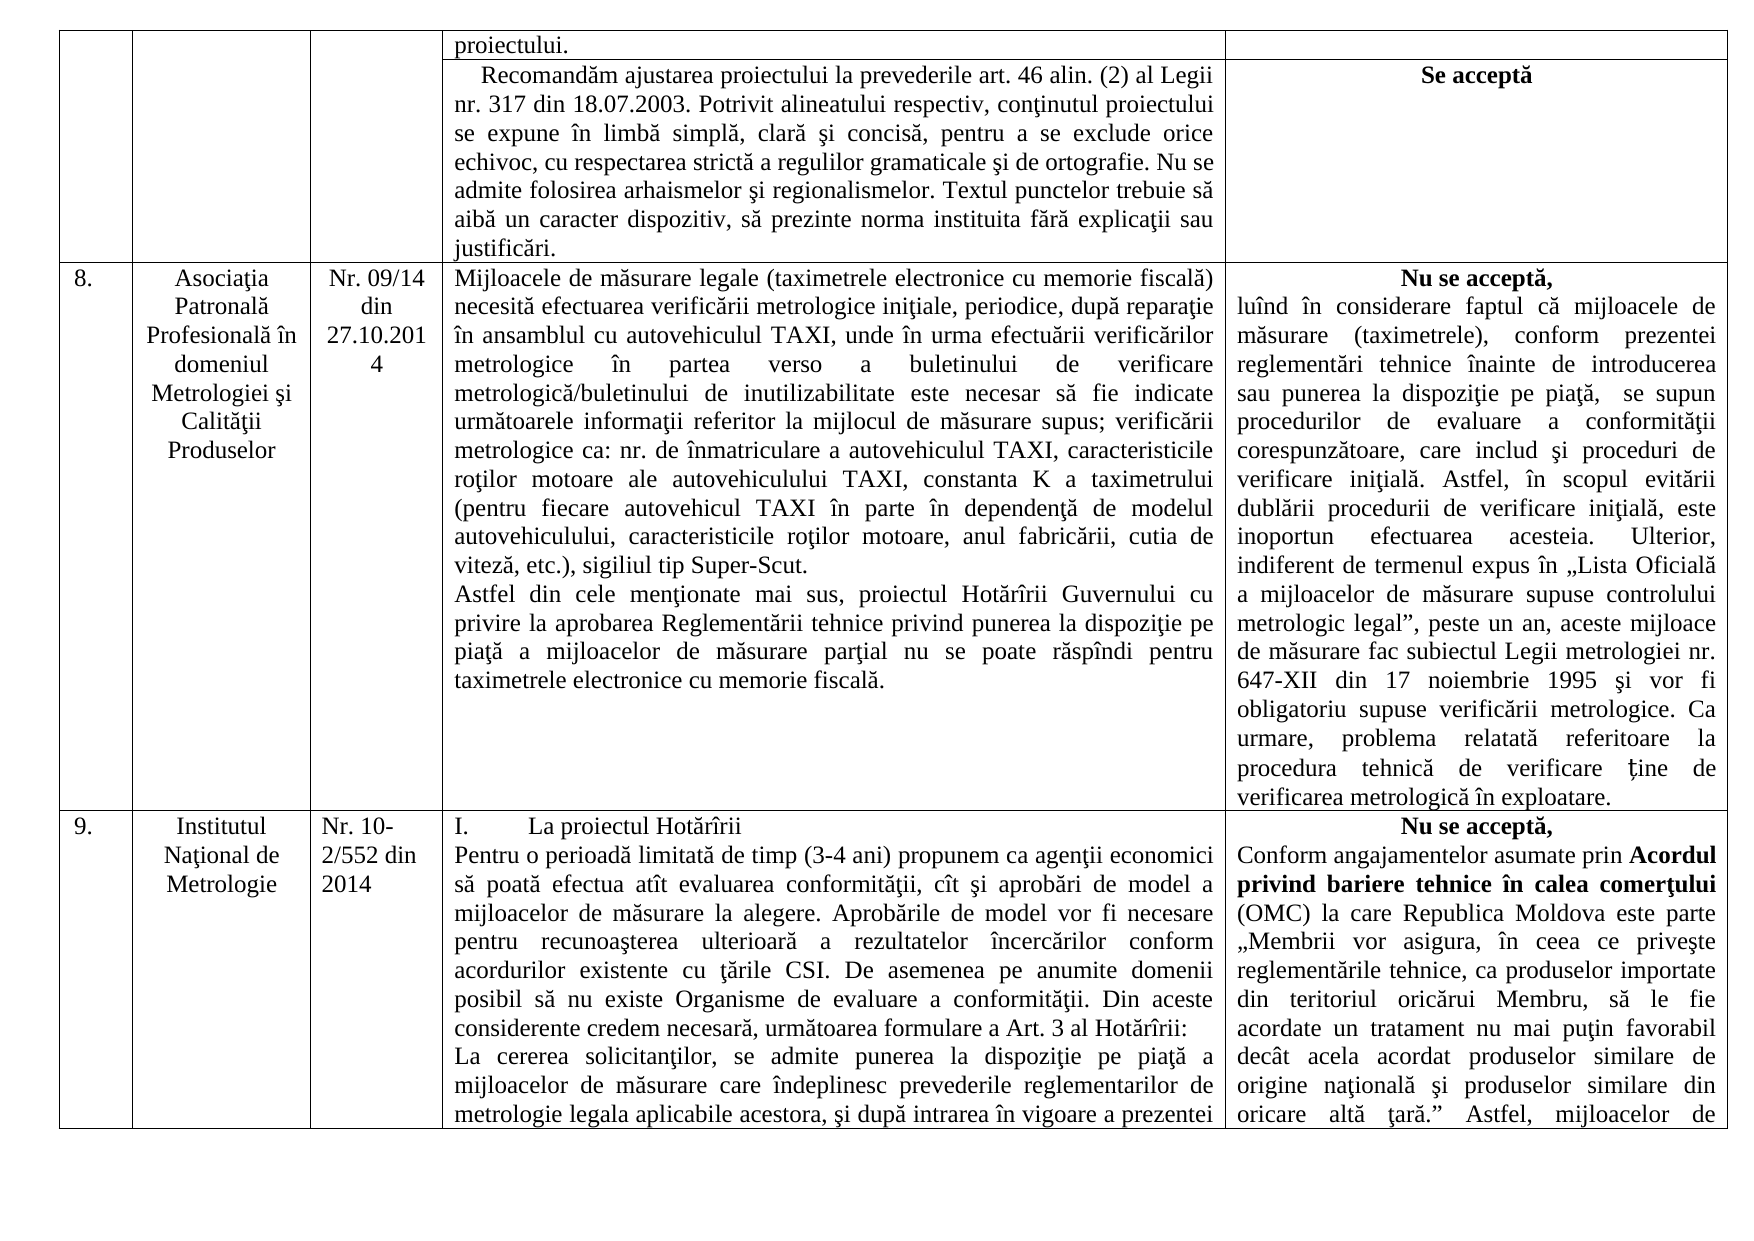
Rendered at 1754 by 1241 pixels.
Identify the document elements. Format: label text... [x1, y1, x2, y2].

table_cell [443, 811, 1225, 1128]
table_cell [1226, 811, 1727, 1128]
table_cell 8. [60, 263, 132, 810]
table_cell Nu se acceptă, luînd în considerare faptul că mijloacele de măsurare (taximetrele), conform prezentei reglementări tehnice înainte de introducerea sau punerea la dispoziţie pe piaţă, se supun procedurilor de evaluare a conformităţii corespunzătoare, care includ şi proceduri de verificare iniţială. Astfel, în scopul evitării dublării procedurii de verificare iniţială, este inoportun efectuarea acesteia. Ulterior, indiferent de termenul expus în „Lista Oficială a mijloacelor de măsurare supuse controlului metrologic legal”, peste un an, aceste mijloace de măsurare fac subiectul Legii metrologiei nr. 647-XII din 17 noiembrie 1995 şi vor fi obligatoriu supuse verificării metrologice. Ca urmare, problema relatată referitoare la procedura tehnică de verificare ține de verificarea metrologică în exploatare. [1226, 263, 1727, 810]
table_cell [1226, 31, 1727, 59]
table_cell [133, 811, 310, 1128]
table_cell 9. [60, 811, 132, 1128]
table_cell Nr. 09/14 din 27.10.2014 [311, 263, 442, 810]
table_cell Se acceptă [1226, 60, 1727, 262]
table_cell Asociaţia Patronală Profesională în domeniul Metrologiei şi Calităţii Produselor [133, 263, 310, 810]
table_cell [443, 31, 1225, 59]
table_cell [311, 811, 442, 1128]
table_cell Mijloacele de măsurare legale (taximetrele electronice cu memorie fiscală) necesită efectuarea verificării metrologice iniţiale, periodice, după reparaţie în ansamblul cu autovehiculul TAXI, unde în urma efectuării verificărilor metrologice în partea verso a buletinului de verificare metrologică/buletinului de inutilizabilitate este necesar să fie indicate următoarele informaţii referitor la mijlocul de măsurare supus; verificării metrologice ca: nr. de înmatriculare a autovehiculul TAXI, caracteristicile roţilor motoare ale autovehiculului TAXI, constanta K a taximetrului (pentru fiecare autovehicul TAXI în parte în dependenţă de modelul autovehiculului, caracteristicile roţilor motoare, anul fabricării, cutia de viteză, etc.), sigiliul tip Super-Scut. Astfel din cele menţionate mai sus, proiectul Hotărîrii Guvernului cu privire la aprobarea Reglementării tehnice privind punerea la dispoziţie pe piaţă a mijloacelor de măsurare parţial nu se poate răspîndi pentru taximetrele electronice cu memorie fiscală. [443, 263, 1225, 810]
table_cell Recomandăm ajustarea proiectului la prevederile art. 46 alin. (2) al Legii nr. 317 din 18.07.2003. Potrivit alineatului respectiv, conţinutul proiectului se expune în limbă simplă, clară şi concisă, pentru a se exclude orice echivoc, cu respectarea strictă a regulilor gramaticale şi de ortografie. Nu se admite folosirea arhaismelor şi regionalismelor. Textul punctelor trebuie să aibă un caracter dispozitiv, să prezinte norma instituita fără explicaţii sau justificări. [443, 60, 1225, 262]
